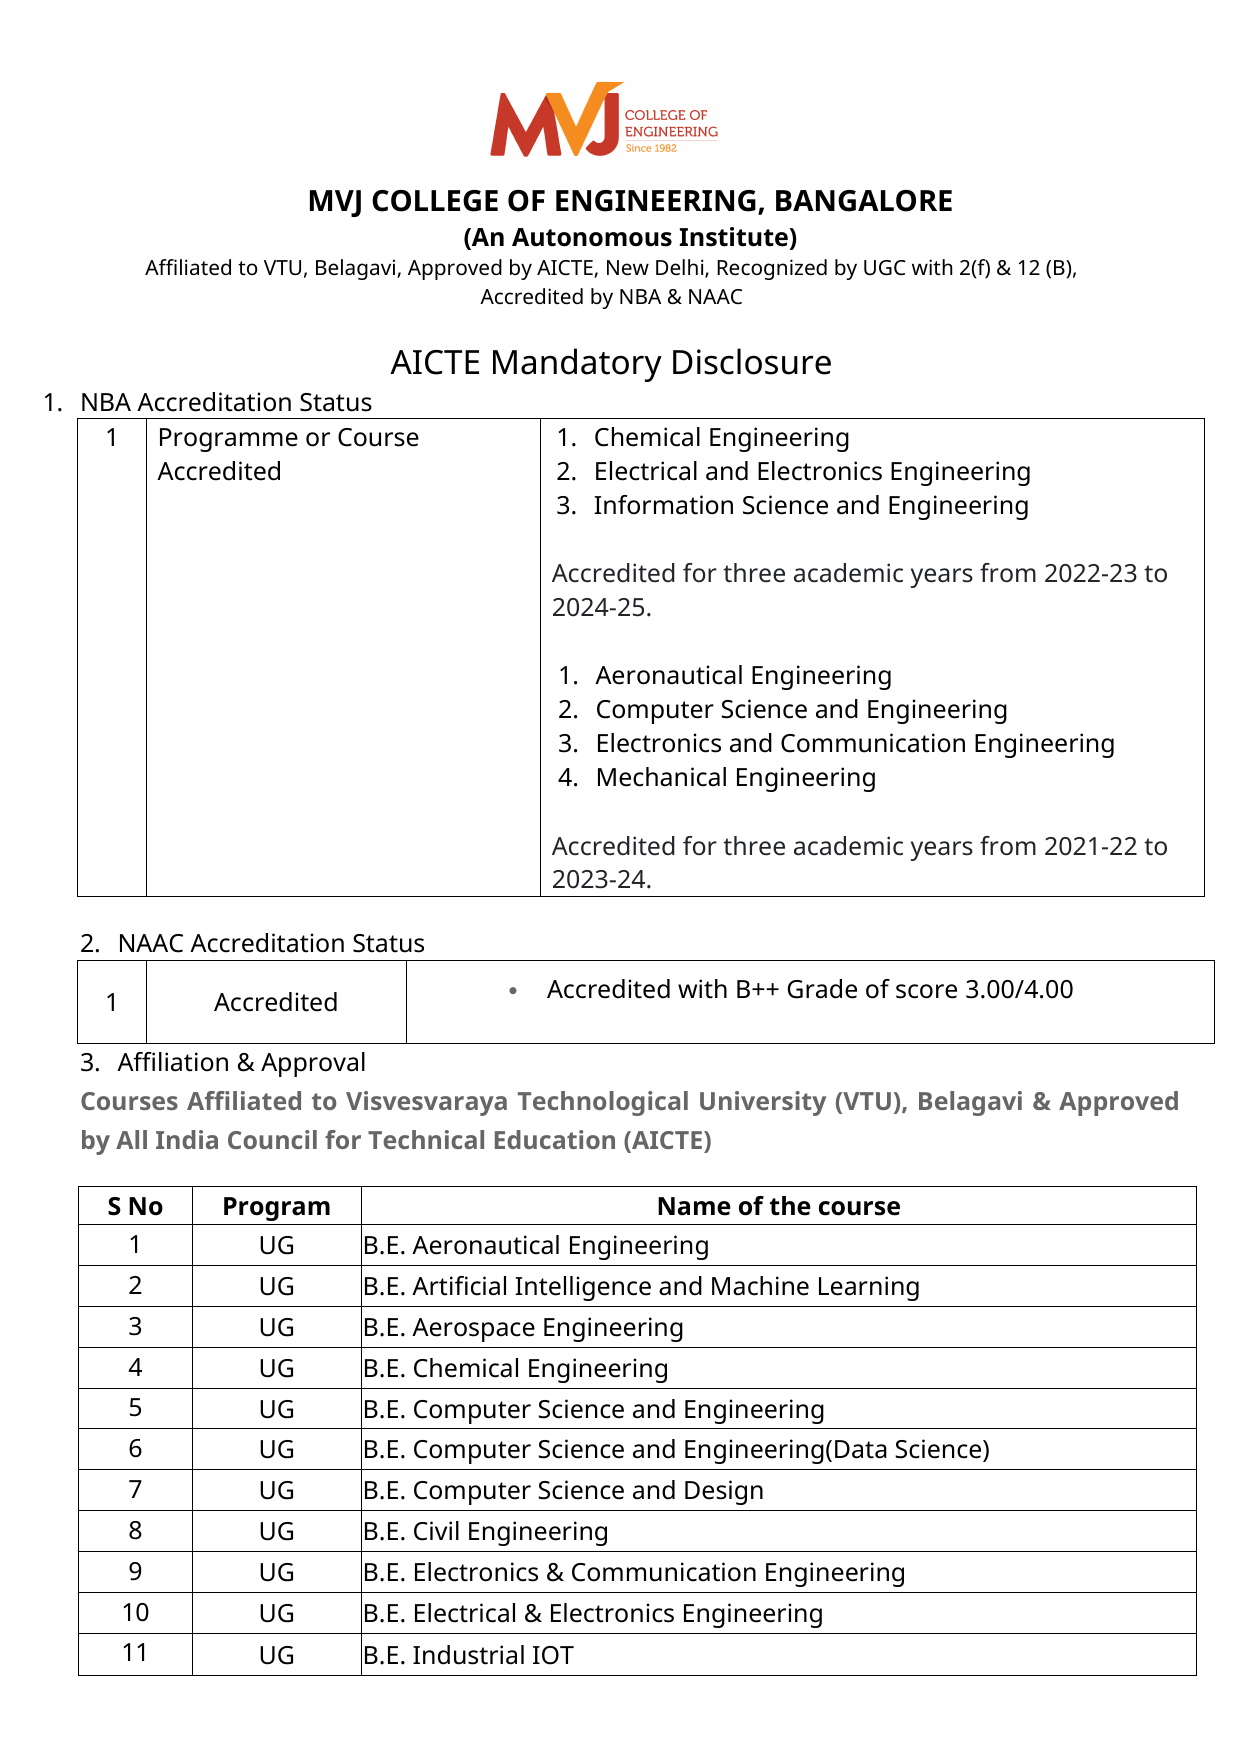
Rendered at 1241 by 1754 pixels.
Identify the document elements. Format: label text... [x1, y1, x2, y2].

table_cell B.E. Electronics & Communication Engineering [362, 1552, 1196, 1592]
list Affiliation & Approval [80, 1044, 1240, 1078]
table_cell UG [193, 1225, 361, 1265]
table_cell 3 [79, 1307, 192, 1347]
table_cell B.E. Chemical Engineering [362, 1348, 1196, 1387]
text (An Autonomous Institute) [80, 219, 1181, 253]
text Affiliated to VTU, Belagavi, Approved by AICTE, New Delhi, Recognized by UGC with 2(f) & 12 (B), [42, 253, 1181, 282]
list NBA Accreditation Status [42, 384, 1181, 418]
table_header Accredited [147, 961, 406, 1043]
text AICTE Mandatory Disclosure [42, 339, 1181, 384]
table_header S No [79, 1187, 192, 1224]
table_cell UG [193, 1552, 361, 1592]
table_cell 7 [79, 1470, 192, 1510]
table_header Accredited with B++ Grade of score 3.00/4.00 [407, 961, 1214, 1043]
table_cell B.E. Aeronautical Engineering [362, 1225, 1196, 1265]
text MVJ COLLEGE OF ENGINEERING, BANGALORE [80, 180, 1181, 219]
table_cell UG [193, 1429, 361, 1469]
table_cell 4 [79, 1348, 192, 1387]
table_cell B.E. Computer Science and Design [362, 1470, 1196, 1510]
table_header 1 [78, 419, 146, 896]
table_cell UG [193, 1470, 361, 1510]
table_cell 10 [79, 1593, 192, 1632]
table_cell 2 [79, 1266, 192, 1306]
table_cell UG [193, 1266, 361, 1306]
table_cell 5 [79, 1389, 192, 1428]
table_cell B.E. Civil Engineering [362, 1511, 1196, 1551]
table_cell B.E. Aerospace Engineering [362, 1307, 1196, 1347]
table_cell 9 [79, 1552, 192, 1592]
table_cell B.E. Computer Science and Engineering(Data Science) [362, 1429, 1196, 1469]
table_cell UG [193, 1593, 361, 1632]
table_header 1 [78, 961, 146, 1043]
table_cell UG [193, 1348, 361, 1387]
table_cell UG [193, 1307, 361, 1347]
text Courses Affiliated to Visvesvaraya Technological University (VTU), Belagavi & Approved by All India Council for Technical Education (AICTE) [80, 1078, 1181, 1157]
table_cell B.E. Artificial Intelligence and Machine Learning [362, 1266, 1196, 1306]
table_header Name of the course [362, 1187, 1196, 1224]
table_cell B.E. Industrial IOT [362, 1634, 1196, 1675]
table_cell 1 [79, 1225, 192, 1265]
table_cell 11 [79, 1634, 192, 1675]
picture [489, 78, 722, 161]
table_cell UG [193, 1511, 361, 1551]
text Accredited by NBA & NAAC [42, 282, 1181, 310]
table_cell UG [193, 1389, 361, 1428]
table_header Chemical Engineering Electrical and Electronics Engineering Information Science and Engineering Accredited for three academic years from 2022-23 to 2024-25. Aeronautical Engineering Computer Science and Engineering Electronics and Communication Engineering Mechanical Engineering Accredited for three academic years from 2021-22 to 2023-24. [541, 419, 1204, 896]
table_cell UG [193, 1634, 361, 1675]
table_cell B.E. Electrical & Electronics Engineering [362, 1593, 1196, 1632]
list NAAC Accreditation Status [80, 926, 1240, 960]
table_header Program [193, 1187, 361, 1224]
table_cell 6 [79, 1429, 192, 1469]
table_cell 8 [79, 1511, 192, 1551]
table_header Programme or Course Accredited [147, 419, 540, 896]
table_cell B.E. Computer Science and Engineering [362, 1389, 1196, 1428]
